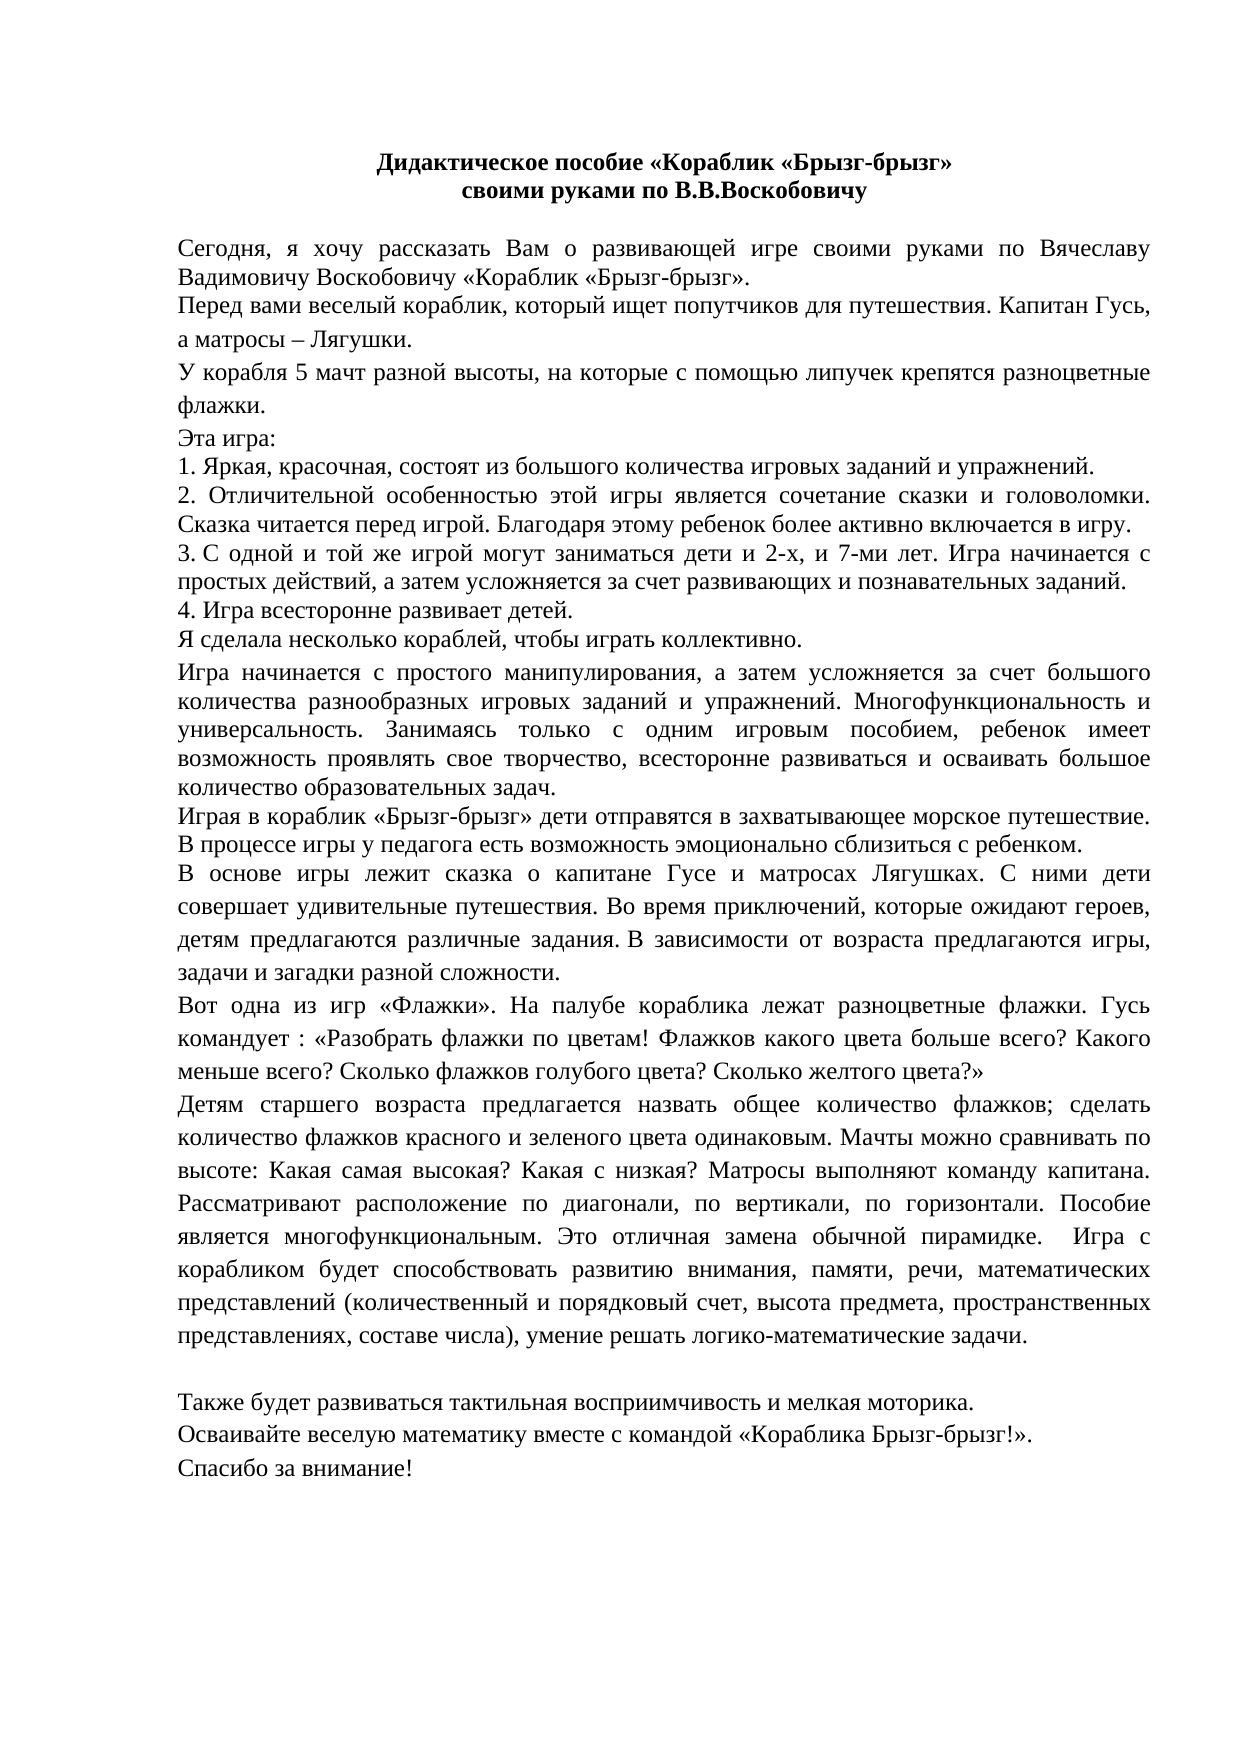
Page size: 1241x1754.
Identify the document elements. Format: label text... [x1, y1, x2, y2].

text Спасибо за внимание! [177, 1453, 1152, 1481]
text 4. Игра всесторонне развивает детей. [177, 595, 1152, 624]
text Эта игра: [177, 423, 1152, 451]
text Перед вами веселый кораблик, который ищет попутчиков для путешествия. Капитан Гусь, а матросы – Лягушки. [177, 291, 1152, 352]
text Осваивайте веселую математику вместе с командой «Кораблика Брызг-брызг!». [177, 1419, 1152, 1448]
text Я сделала несколько кораблей, чтобы играть коллективно. [177, 624, 1152, 653]
text Играя в кораблик «Брызг-брызг» дети отправятся в захватывающее морское путешествие. В процессе игры у педагога есть возможность эмоционально сблизиться с ребенком. [177, 801, 1152, 858]
text В основе игры лежит сказка о капитане Гусе и матросах Лягушках. С ними дети совершает удивительные путешествия. Во время приключений, которые ожидают героев, детям предлагаются различные задания. В зависимости от возраста предлагаются игры, задачи и загадки разной сложности. [177, 858, 1152, 986]
text Игра начинается с простого манипулирования, а затем усложняется за счет большого количества разнообразных игровых заданий и упражнений. Многофункциональность и универсальность. Занимаясь только с одним игровым пособием, ребенок имеет возможность проявлять свое творчество, всесторонне развиваться и осваивать большое количество образовательных задач. [177, 657, 1152, 801]
text Дидактическое пособие «Кораблик «Брызг-брызг» [177, 147, 1152, 176]
text 2. Отличительной особенностью этой игры является сочетание сказки и головоломки. Сказка читается перед игрой. Благодаря этому ребенок более активно включается в игру. [177, 480, 1152, 538]
text 1. Яркая, красочная, состоят из большого количества игровых заданий и упражнений. [177, 451, 1152, 480]
text У корабля 5 мачт разной высоты, на которые с помощью липучек крепятся разноцветные флажки. [177, 357, 1152, 418]
text Вот одна из игр «Флажки». На палубе кораблика лежат разноцветные флажки. Гусь командует : «Разобрать флажки по цветам! Флажков какого цвета больше всего? Какого меньше всего? Сколько флажков голубого цвета? Сколько желтого цвета?» [177, 990, 1152, 1085]
text 3. С одной и той же игрой могут заниматься дети и 2-х, и 7-ми лет. Игра начинается с простых действий, а затем усложняется за счет развивающих и познавательных заданий. [177, 538, 1152, 595]
text своими руками по В.В.Воскобовичу [177, 176, 1152, 204]
text Детям старшего возраста предлагается назвать общее количество флажков; сделать количество флажков красного и зеленого цвета одинаковым. Мачты можно сравнивать по высоте: Какая самая высокая? Какая с низкая? Матросы выполняют команду капитана. Рассматривают расположение по диагонали, по вертикали, по горизонтали. Пособие является многофункциональным. Это отличная замена обычной пирамидке. Игра с корабликом будет способствовать развитию внимания, памяти, речи, математических представлений (количественный и порядковый счет, высота предмета, пространственных представлениях, составе числа), умение решать логико-математические задачи. [177, 1089, 1152, 1349]
text Также будет развиваться тактильная восприимчивость и мелкая моторика. [177, 1387, 1152, 1415]
text Сегодня, я хочу рассказать Вам о развивающей игре своими руками по Вячеславу Вадимовичу Воскобовичу «Кораблик «Брызг-брызг». [177, 233, 1152, 291]
